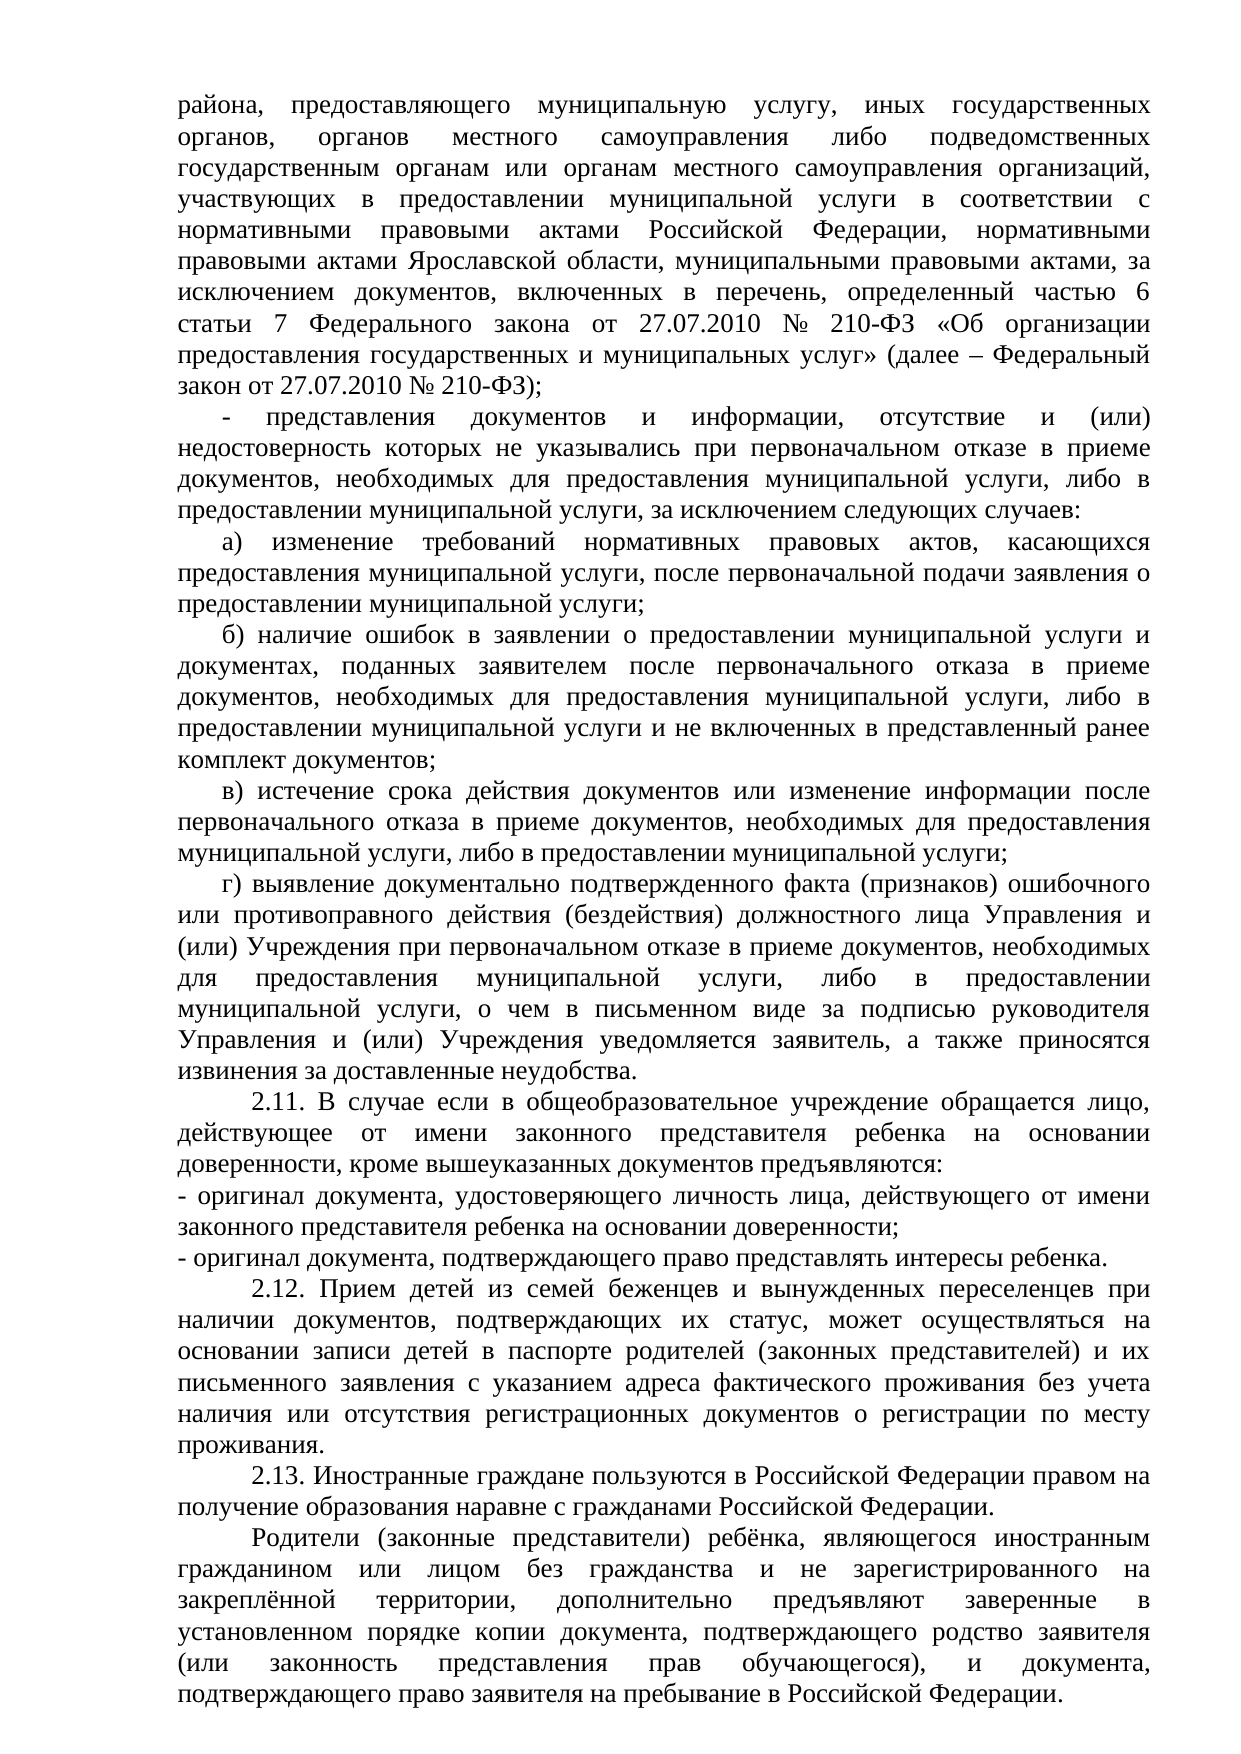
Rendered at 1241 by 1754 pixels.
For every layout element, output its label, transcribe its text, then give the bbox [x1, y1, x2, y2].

text б) наличие ошибок в заявлении о предоставлении муниципальной услуги и документах, поданных заявителем после первоначального отказа в приеме документов, необходимых для предоставления муниципальной услуги, либо в предоставлении муниципальной услуги и не включенных в представленный ранее комплект документов; [177, 618, 1152, 774]
text а) изменение требований нормативных правовых актов, касающихся предоставления муниципальной услуги, после первоначальной подачи заявления о предоставлении муниципальной услуги; [177, 525, 1152, 618]
text - оригинал документа, удостоверяющего личность лица, действующего от имени законного представителя ребенка на основании доверенности; [177, 1179, 1152, 1241]
text 2.12. Прием детей из семей беженцев и вынужденных переселенцев при наличии документов, подтверждающих их статус, может осуществляться на основании записи детей в паспорте родителей (законных представителей) и их письменного заявления с указанием адреса фактического проживания без учета наличия или отсутствия регистрационных документов о регистрации по месту проживания. [177, 1272, 1152, 1459]
text - оригинал документа, подтверждающего право представлять интересы ребенка. [177, 1241, 1152, 1272]
text 2.13. Иностранные граждане пользуются в Российской Федерации правом на получение образования наравне с гражданами Российской Федерации. [177, 1459, 1152, 1521]
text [177, 89, 1152, 400]
text г) выявление документально подтвержденного факта (признаков) ошибочного или противоправного действия (бездействия) должностного лица Управления и (или) Учреждения при первоначальном отказе в приеме документов, необходимых для предоставления муниципальной услуги, либо в предоставлении муниципальной услуги, о чем в письменном виде за подписью руководителя Управления и (или) Учреждения уведомляется заявитель, а также приносятся извинения за доставленные неудобства. [177, 867, 1152, 1085]
text в) истечение срока действия документов или изменение информации после первоначального отказа в приеме документов, необходимых для предоставления муниципальной услуги, либо в предоставлении муниципальной услуги; [177, 774, 1152, 867]
text 2.11. В случае если в общеобразовательное учреждение обращается лицо, действующее от имени законного представителя ребенка на основании доверенности, кроме вышеуказанных документов предъявляются: [177, 1085, 1152, 1179]
text Родители (законные представители) ребёнка, являющегося иностранным гражданином или лицом без гражданства и не зарегистрированного на закреплённой территории, дополнительно предъявляют заверенные в установленном порядке копии документа, подтверждающего родство заявителя (или законность представления прав обучающегося), и документа, подтверждающего право заявителя на пребывание в Российской Федерации. [177, 1521, 1152, 1708]
text - представления документов и информации, отсутствие и (или) недостоверность которых не указывались при первоначальном отказе в приеме документов, необходимых для предоставления муниципальной услуги, либо в предоставлении муниципальной услуги, за исключением следующих случаев: [177, 400, 1152, 525]
